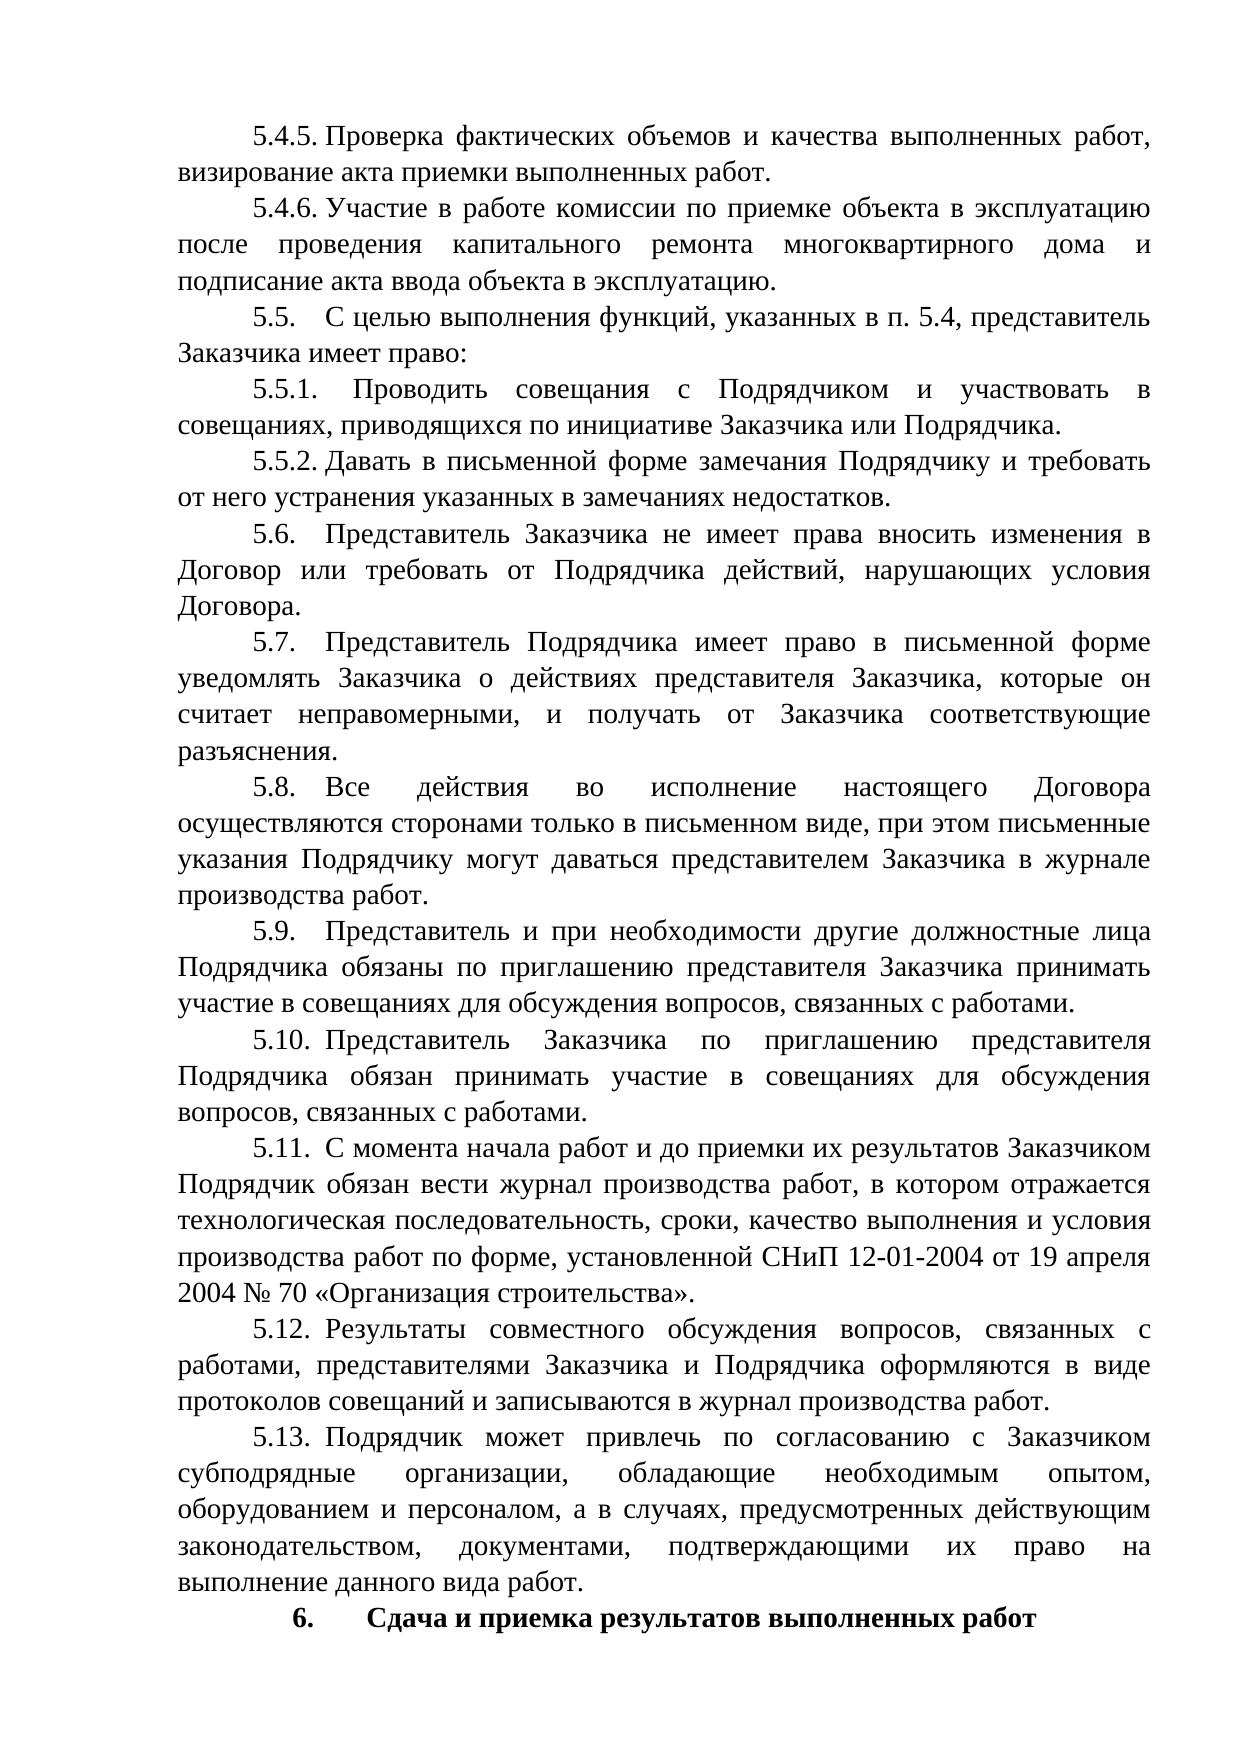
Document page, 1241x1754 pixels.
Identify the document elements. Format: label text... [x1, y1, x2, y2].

list Участие в работе комиссии по приемке объекта в эксплуатацию после проведения капитального ремонта многоквартирного дома и подписание акта ввода объекта в эксплуатацию. [177, 190, 1152, 296]
list Результаты совместного обсуждения вопросов, связанных с работами, представителями Заказчика и Подрядчика оформляются в виде протоколов совещаний и записываются в журнал производства работ. [177, 1311, 1152, 1417]
list С целью выполнения функций, указанных в п. 5.4, представитель Заказчика имеет право: [177, 299, 1152, 368]
list Представитель Заказчика по приглашению представителя Подрядчика обязан принимать участие в совещаниях для обсуждения вопросов, связанных с работами. [177, 1022, 1152, 1128]
list Представитель Подрядчика имеет право в письменной форме уведомлять Заказчика о действиях представителя Заказчика, которые он считает неправомерными, и получать от Заказчика соответствующие разъяснения. [177, 624, 1152, 766]
list Сдача и приемка результатов выполненных работ [177, 1600, 1152, 1634]
list Представитель Заказчика не имеет права вносить изменения в Договор или требовать от Подрядчика действий, нарушающих условия Договора. [177, 516, 1152, 622]
list Проверка фактических объемов и качества выполненных работ, визирование акта приемки выполненных работ. [177, 118, 1152, 188]
list Все действия во исполнение настоящего Договора осуществляются сторонами только в письменном виде, при этом письменные указания Подрядчику могут даваться представителем Заказчика в журнале производства работ. [177, 769, 1152, 911]
list Давать в письменной форме замечания Подрядчику и требовать от него устранения указанных в замечаниях недостатков. [177, 443, 1152, 513]
list Проводить совещания с Подрядчиком и участвовать в совещаниях, приводящихся по инициативе Заказчика или Подрядчика. [177, 371, 1152, 441]
list Представитель и при необходимости другие должностные лица Подрядчика обязаны по приглашению представителя Заказчика принимать участие в совещаниях для обсуждения вопросов, связанных с работами. [177, 913, 1152, 1019]
list С момента начала работ и до приемки их результатов Заказчиком Подрядчик обязан вести журнал производства работ, в котором отражается технологическая последовательность, сроки, качество выполнения и условия производства работ по форме, установленной СНиП 12-01-2004 от 19 апреля 2004 № 70 «Организация строительства». [177, 1130, 1152, 1308]
list Подрядчик может привлечь по согласованию с Заказчиком субподрядные организации, обладающие необходимым опытом, оборудованием и персоналом, а в случаях, предусмотренных действующим законодательством, документами, подтверждающими их право на выполнение данного вида работ. [177, 1419, 1152, 1597]
